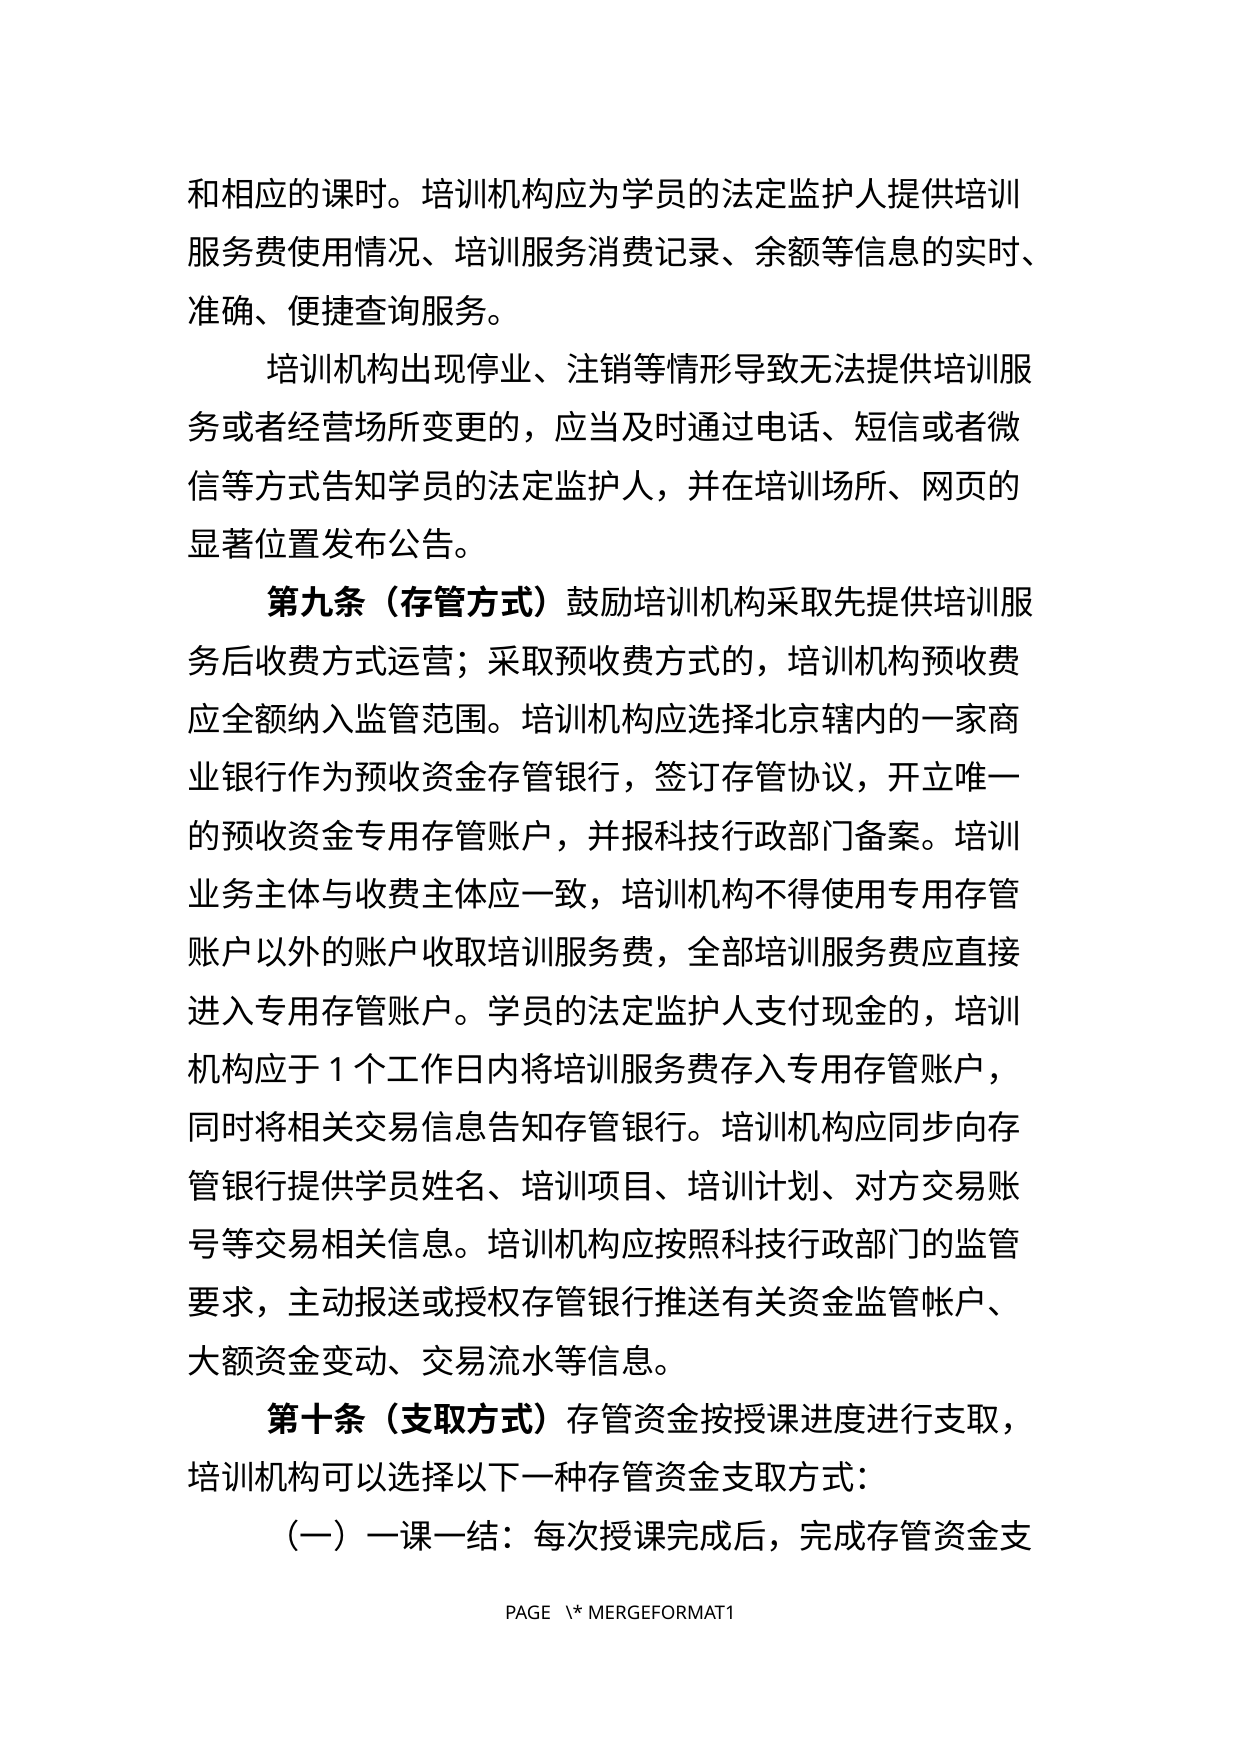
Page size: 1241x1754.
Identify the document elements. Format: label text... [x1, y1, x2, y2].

text 第十条（支取方式）存管资金按授课进度进行支取，培训机构可以选择以下一种存管资金支取方式： [187, 1385, 1053, 1501]
text 培训机构出现停业、注销等情形导致无法提供培训服务或者经营场所变更的，应当及时通过电话、短信或者微信等方式告知学员的法定监护人，并在培训场所、网页的显著位置发布公告。 [187, 335, 1053, 568]
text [187, 160, 1053, 335]
text 第九条（存管方式）鼓励培训机构采取先提供培训服务后收费方式运营；采取预收费方式的，培训机构预收费应全额纳入监管范围。培训机构应选择北京辖内的一家商业银行作为预收资金存管银行，签订存管协议，开立唯一的预收资金专用存管账户，并报科技行政部门备案。培训业务主体与收费主体应一致，培训机构不得使用专用存管账户以外的账户收取培训服务费，全部培训服务费应直接进入专用存管账户。学员的法定监护人支付现金的，培训机构应于1个工作日内将培训服务费存入专用存管账户，同时将相关交易信息告知存管银行。培训机构应同步向存管银行提供学员姓名、培训项目、培训计划、对方交易账号等交易相关信息。培训机构应按照科技行政部门的监管要求，主动报送或授权存管银行推送有关资金监管帐户、大额资金变动、交易流水等信息。 [187, 568, 1053, 1385]
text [187, 1501, 1053, 1560]
